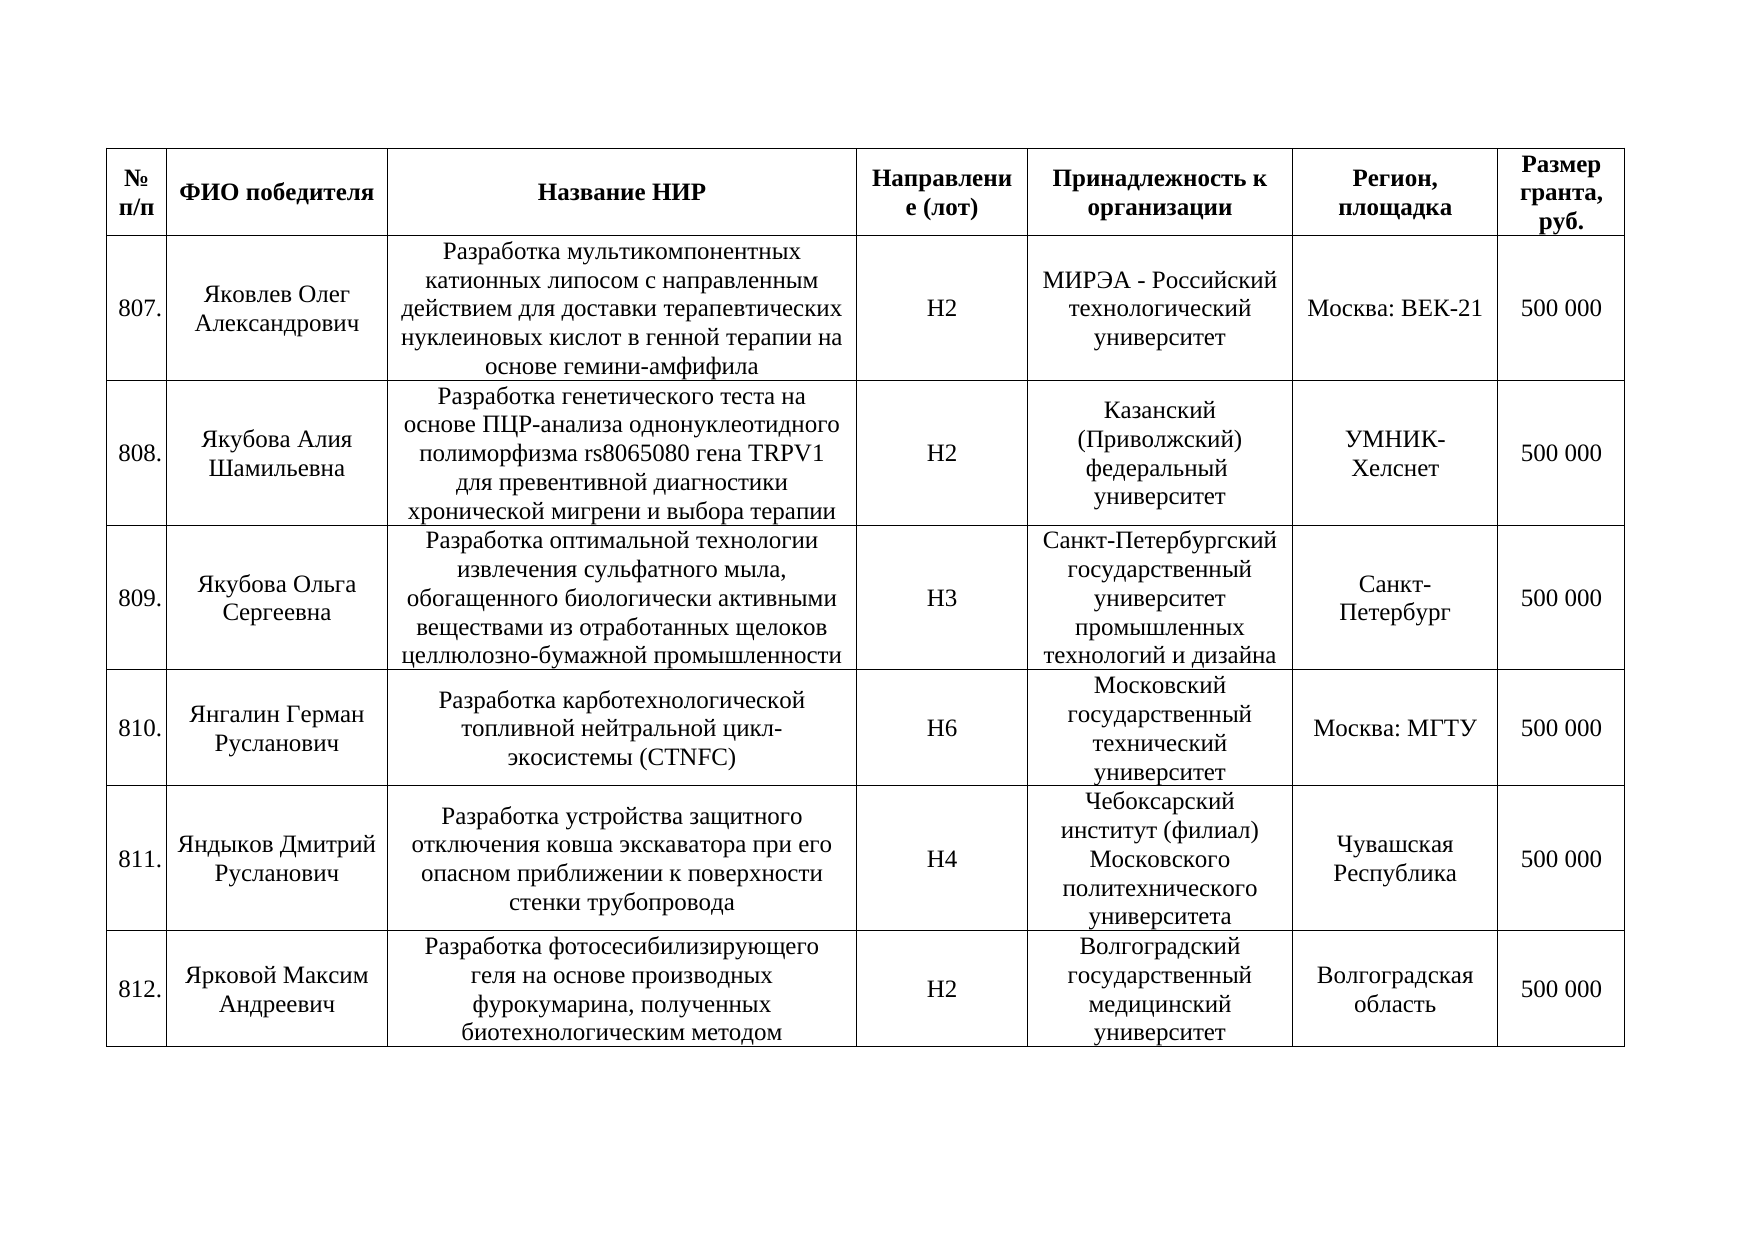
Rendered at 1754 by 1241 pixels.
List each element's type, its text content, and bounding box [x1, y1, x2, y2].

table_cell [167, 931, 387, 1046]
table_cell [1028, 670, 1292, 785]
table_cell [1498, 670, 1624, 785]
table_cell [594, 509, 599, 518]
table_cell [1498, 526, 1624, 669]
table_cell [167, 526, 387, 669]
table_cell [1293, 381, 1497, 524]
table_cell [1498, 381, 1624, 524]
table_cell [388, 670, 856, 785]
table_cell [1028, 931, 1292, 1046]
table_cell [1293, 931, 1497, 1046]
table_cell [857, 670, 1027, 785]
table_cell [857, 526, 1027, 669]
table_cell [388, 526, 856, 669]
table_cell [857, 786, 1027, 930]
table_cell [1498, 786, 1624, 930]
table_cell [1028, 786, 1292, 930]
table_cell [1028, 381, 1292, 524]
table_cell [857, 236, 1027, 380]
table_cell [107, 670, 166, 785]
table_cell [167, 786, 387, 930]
table_header Принадлежность к организации [1028, 149, 1292, 235]
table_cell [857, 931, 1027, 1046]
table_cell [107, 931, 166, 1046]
table_header ФИО победителя [167, 149, 387, 235]
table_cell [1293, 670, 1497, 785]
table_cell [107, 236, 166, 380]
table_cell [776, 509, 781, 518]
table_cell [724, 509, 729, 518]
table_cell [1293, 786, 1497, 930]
table_header Размер гранта, руб. [1498, 149, 1624, 235]
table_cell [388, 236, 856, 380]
table_header Направление (лот) [857, 149, 1027, 235]
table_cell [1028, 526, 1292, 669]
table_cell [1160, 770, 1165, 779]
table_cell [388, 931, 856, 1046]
table_header № п/п [107, 149, 166, 235]
table_header Название НИР [388, 149, 856, 235]
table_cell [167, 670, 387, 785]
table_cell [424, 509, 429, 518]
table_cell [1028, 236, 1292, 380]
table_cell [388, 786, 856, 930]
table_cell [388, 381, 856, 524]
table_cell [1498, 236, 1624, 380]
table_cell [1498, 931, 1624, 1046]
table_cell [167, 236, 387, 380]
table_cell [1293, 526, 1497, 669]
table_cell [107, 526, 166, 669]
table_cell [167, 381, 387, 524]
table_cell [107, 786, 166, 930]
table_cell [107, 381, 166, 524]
table_header Регион, площадка [1293, 149, 1497, 235]
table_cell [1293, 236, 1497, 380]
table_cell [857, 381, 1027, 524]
